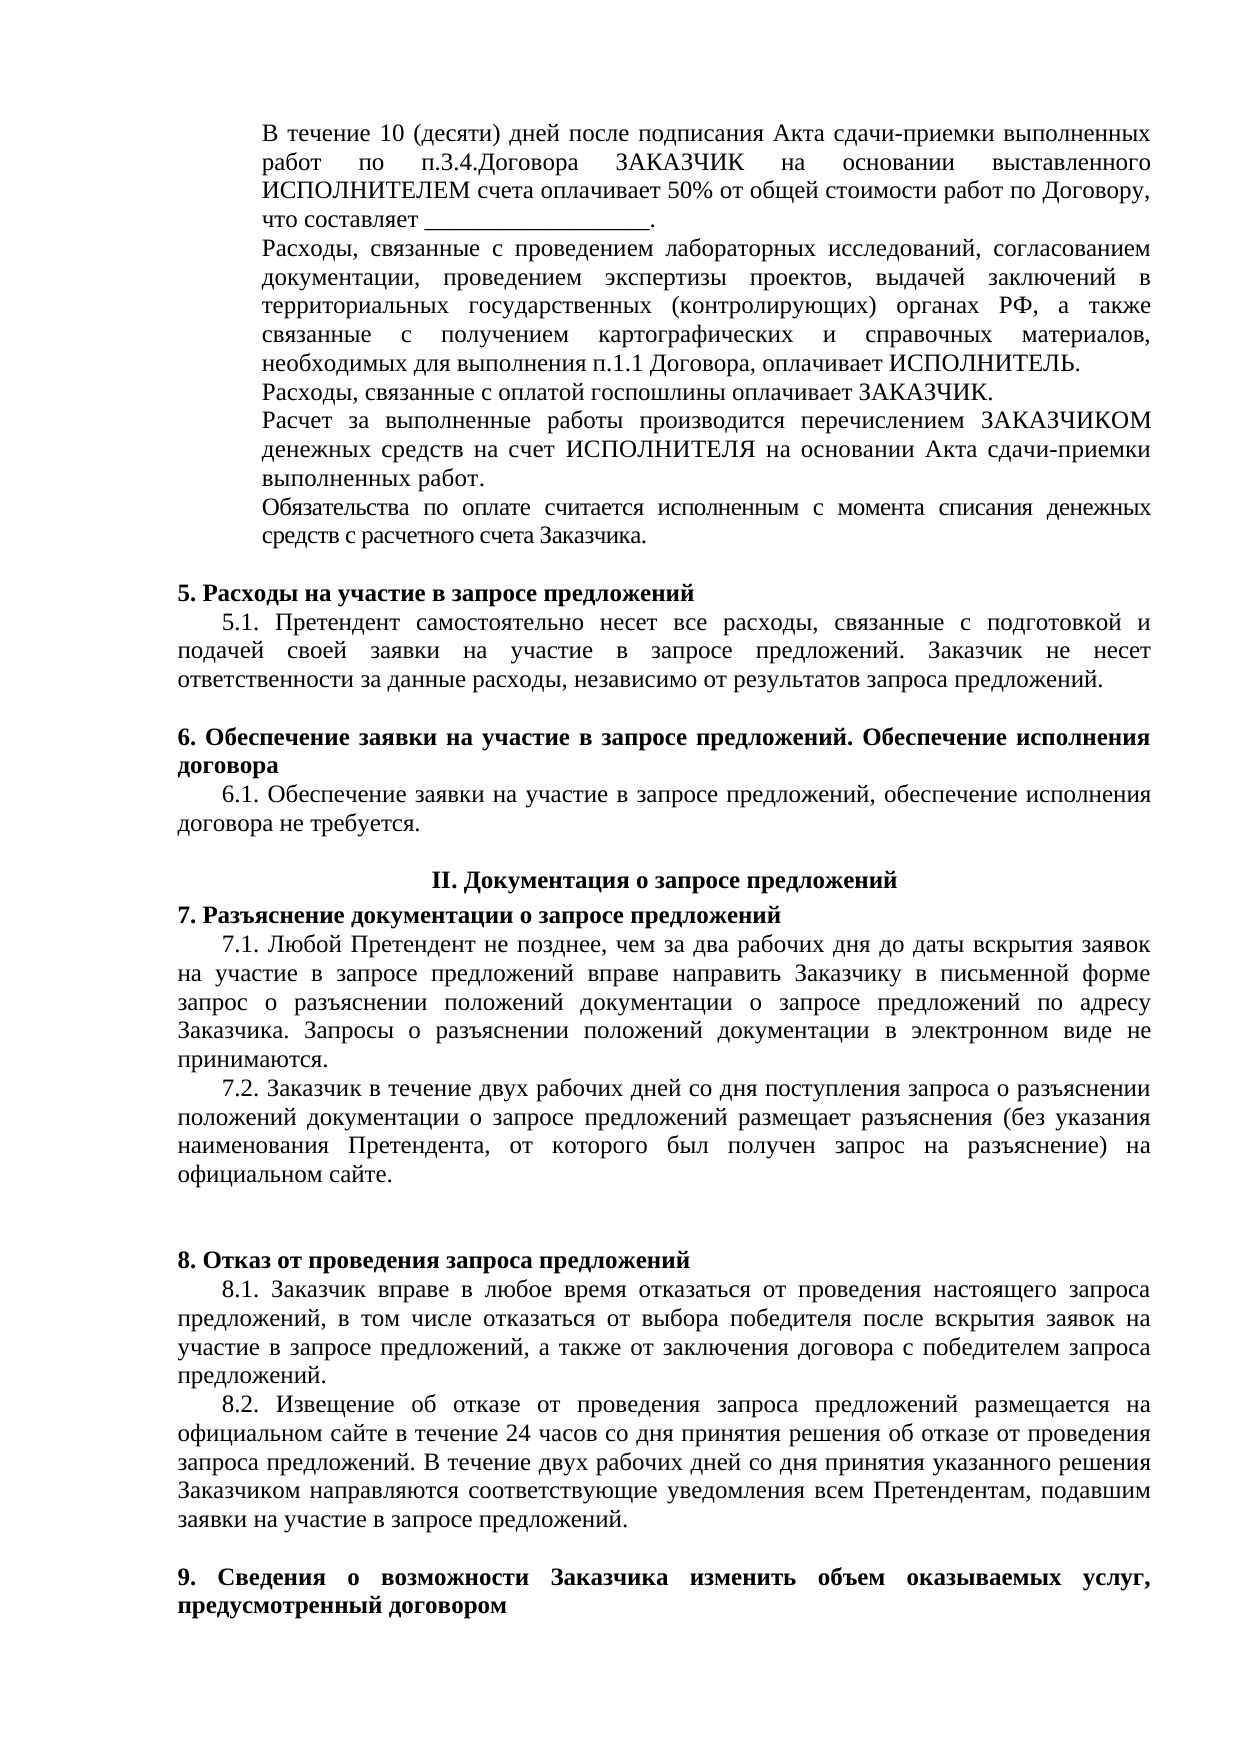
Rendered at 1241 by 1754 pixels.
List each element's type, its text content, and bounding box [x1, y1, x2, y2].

text Расходы, связанные с оплатой госпошлины оплачивает ЗАКАЗЧИК. [262, 377, 1152, 406]
text Обязательства по оплате считается исполненным с момента списания денежных средств с расчетного счета Заказчика. [262, 492, 1152, 549]
text Расчет за выполненные работы производится перечислением ЗАКАЗЧИКОМ денежных средств на счет ИСПОЛНИТЕЛЯ на основании Акта сдачи-приемки выполненных работ. [262, 406, 1152, 492]
text 7.2. Заказчик в течение двух рабочих дней со дня поступления запроса о разъяснении положений документации о запросе предложений размещает разъяснения (без указания наименования Претендента, от которого был получен запрос на разъяснение) на официальном сайте. [177, 1073, 1152, 1188]
text 8. Отказ от проведения запроса предложений [177, 1246, 1152, 1274]
text II. Документация о запросе предложений [177, 866, 1152, 894]
text В течение 10 (десяти) дней после подписания Акта сдачи-приемки выполненных работ по п.3.4.Договора ЗАКАЗЧИК на основании выставленного ИСПОЛНИТЕЛЕМ счета оплачивает 50% от общей стоимости работ по Договору, что составляет __________________. [262, 118, 1152, 233]
text 5.1. Претендент самостоятельно несет все расходы, связанные с подготовкой и подачей своей заявки на участие в запросе предложений. Заказчик не несет ответственности за данные расходы, независимо от результатов запроса предложений. [177, 607, 1152, 693]
text Расходы, связанные с проведением лабораторных исследований, согласованием документации, проведением экспертизы проектов, выдачей заключений в территориальных государственных (контролирующих) органах РФ, а также связанные с получением картографических и справочных материалов, необходимых для выполнения п.1.1 Договора, оплачивает ИСПОЛНИТЕЛЬ. [262, 233, 1152, 377]
text 6. Обеспечение заявки на участие в запросе предложений. Обеспечение исполнения договора [177, 722, 1152, 779]
text 9. Сведения о возможности Заказчика изменить объем оказываемых услуг, предусмотренный договором [177, 1562, 1152, 1619]
text 8.2. Извещение об отказе от проведения запроса предложений размещается на официальном сайте в течение 24 часов со дня принятия решения об отказе от проведения запроса предложений. В течение двух рабочих дней со дня принятия указанного решения Заказчиком направляются соответствующие уведомления всем Претендентам, подавшим заявки на участие в запросе предложений. [177, 1389, 1152, 1533]
text 7.1. Любой Претендент не позднее, чем за два рабочих дня до даты вскрытия заявок на участие в запросе предложений вправе направить Заказчику в письменной форме запрос о разъяснении положений документации о запросе предложений по адресу Заказчика. Запросы о разъяснении положений документации в электронном виде не принимаются. [177, 929, 1152, 1073]
text 5. Расходы на участие в запросе предложений [177, 578, 1152, 607]
text 8.1. Заказчик вправе в любое время отказаться от проведения настоящего запроса предложений, в том числе отказаться от выбора победителя после вскрытия заявок на участие в запросе предложений, а также от заключения договора с победителем запроса предложений. [177, 1274, 1152, 1389]
text 7. Разъяснение документации о запросе предложений [177, 901, 1152, 929]
text 6.1. Обеспечение заявки на участие в запросе предложений, обеспечение исполнения договора не требуется. [177, 779, 1152, 837]
